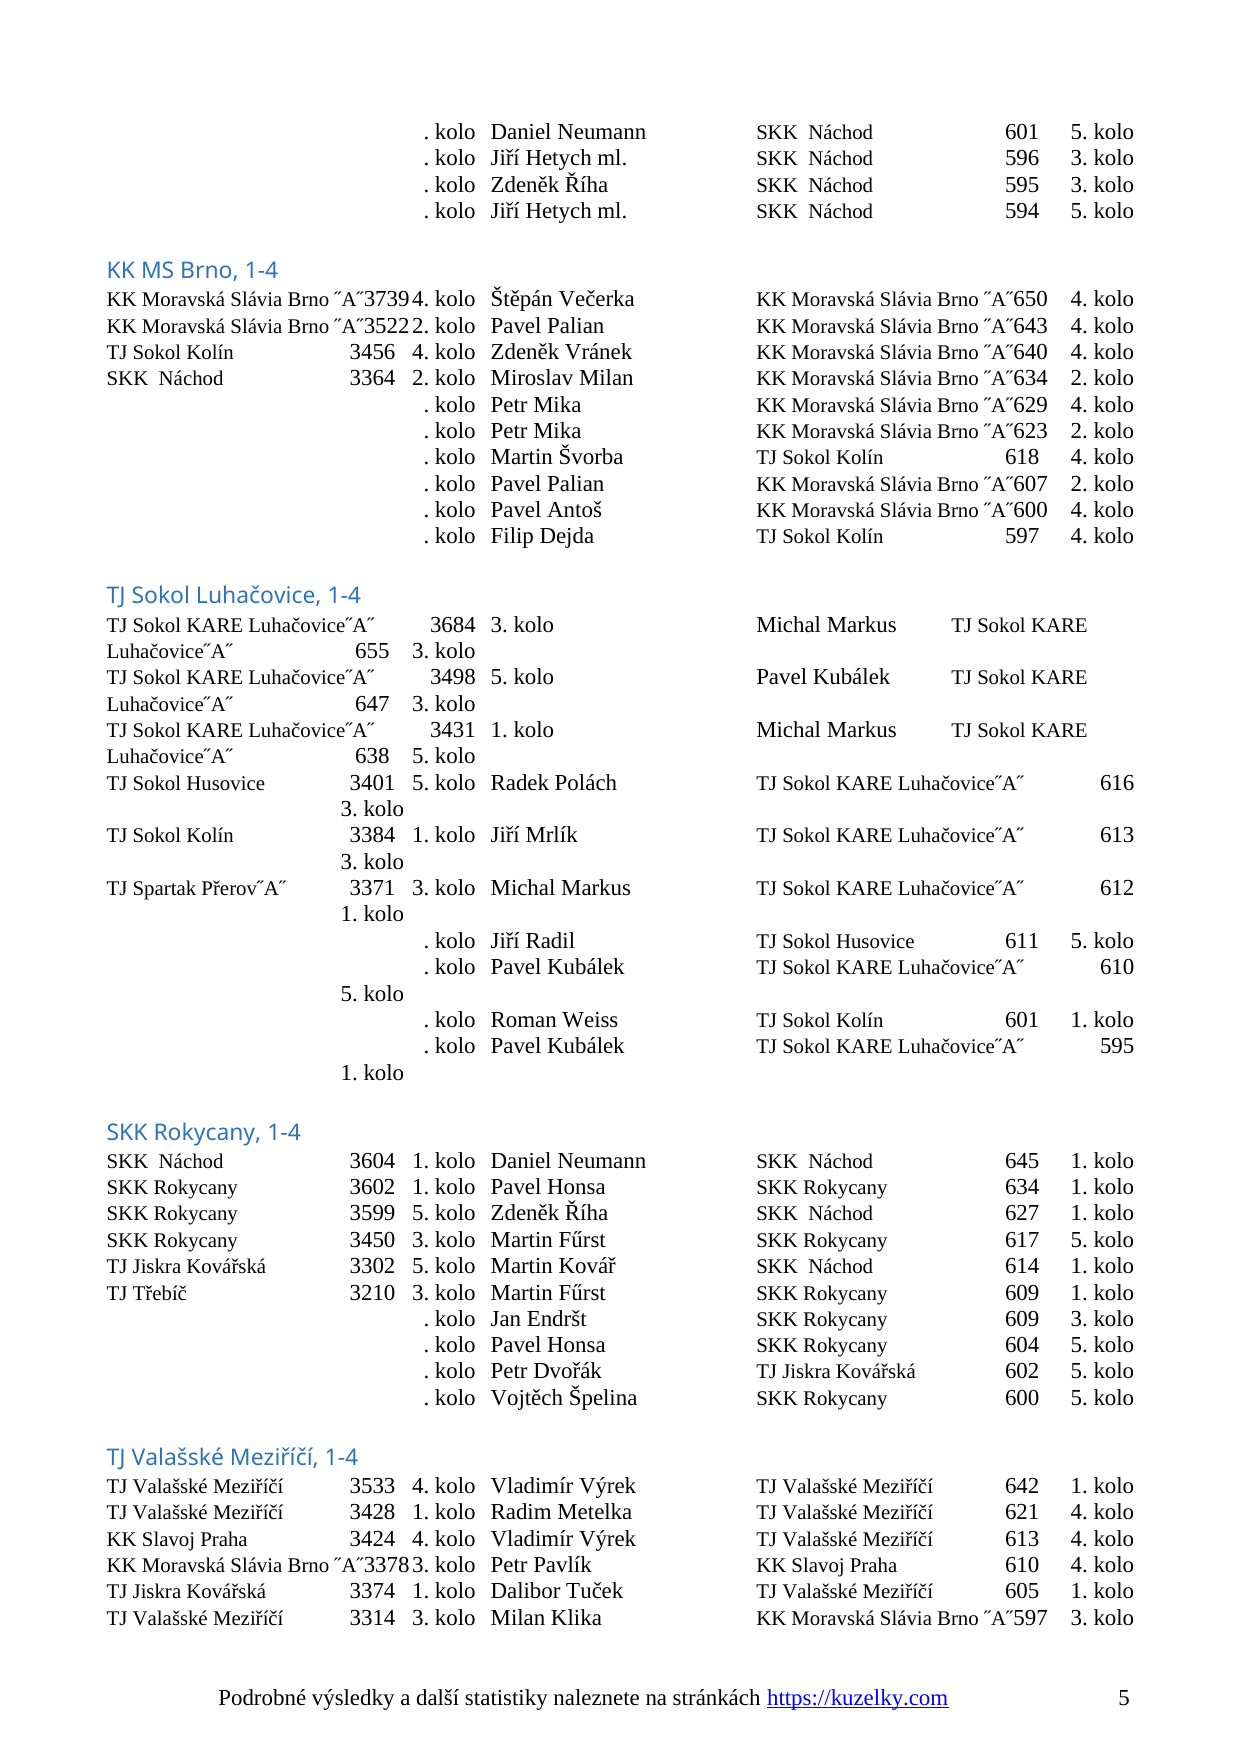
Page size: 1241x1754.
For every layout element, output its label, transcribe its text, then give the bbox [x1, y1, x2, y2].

text . kolo Pavel Palian KK Moravská Slávia Brno ˝A˝ 607 2. kolo [106, 470, 1134, 496]
text TJ Sokol KARE Luhačovice˝A˝ 3431 1. kolo Michal Markus TJ Sokol KARE Luhačovice˝A˝ 638 5. kolo [106, 716, 1134, 769]
text . kolo Pavel Honsa SKK Rokycany 604 5. kolo [106, 1331, 1134, 1358]
text . kolo Filip Dejda TJ Sokol Kolín 597 4. kolo [106, 522, 1134, 549]
text SKK Rokycany 3599 5. kolo Zdeněk Říha SKK Náchod 627 1. kolo [106, 1199, 1134, 1226]
text . kolo Jiří Radil TJ Sokol Husovice 611 5. kolo [106, 927, 1134, 953]
text . kolo Jan Endršt SKK Rokycany 609 3. kolo [106, 1305, 1134, 1331]
text . kolo Jiří Hetych ml. SKK Náchod 596 3. kolo [106, 144, 1134, 171]
text . kolo Petr Dvořák TJ Jiskra Kovářská 602 5. kolo [106, 1358, 1134, 1384]
subtitle SKK Rokycany, 1-4 [106, 1116, 1134, 1147]
subtitle TJ Sokol Luhačovice, 1-4 [106, 579, 1134, 611]
text SKK Rokycany 3450 3. kolo Martin Fűrst SKK Rokycany 617 5. kolo [106, 1226, 1134, 1252]
subtitle KK MS Brno, 1-4 [106, 254, 1134, 285]
text . kolo Daniel Neumann SKK Náchod 601 5. kolo [106, 118, 1134, 144]
text . kolo Pavel Antoš KK Moravská Slávia Brno ˝A˝ 600 4. kolo [106, 496, 1134, 522]
text . kolo Martin Švorba TJ Sokol Kolín 618 4. kolo [106, 443, 1134, 470]
text . kolo Zdeněk Říha SKK Náchod 595 3. kolo [106, 171, 1134, 197]
text SKK Náchod 3604 1. kolo Daniel Neumann SKK Náchod 645 1. kolo [106, 1147, 1134, 1173]
text KK Slavoj Praha 3424 4. kolo Vladimír Výrek TJ Valašské Meziříčí 613 4. kolo [106, 1525, 1134, 1551]
text . kolo Pavel Kubálek TJ Sokol KARE Luhačovice˝A˝ 595 1. kolo [106, 1032, 1134, 1085]
text KK Moravská Slávia Brno ˝A˝ 3739 4. kolo Štěpán Večerka KK Moravská Slávia Brno ˝A˝ 650 4. kolo [106, 285, 1134, 312]
text . kolo Petr Mika KK Moravská Slávia Brno ˝A˝ 629 4. kolo [106, 391, 1134, 417]
text TJ Sokol KARE Luhačovice˝A˝ 3498 5. kolo Pavel Kubálek TJ Sokol KARE Luhačovice˝A˝ 647 3. kolo [106, 663, 1134, 716]
text SKK Rokycany 3602 1. kolo Pavel Honsa SKK Rokycany 634 1. kolo [106, 1173, 1134, 1199]
text KK Moravská Slávia Brno ˝A˝ 3522 2. kolo Pavel Palian KK Moravská Slávia Brno ˝A˝ 643 4. kolo [106, 312, 1134, 338]
text SKK Náchod 3364 2. kolo Miroslav Milan KK Moravská Slávia Brno ˝A˝ 634 2. kolo [106, 364, 1134, 391]
text KK Moravská Slávia Brno ˝A˝ 3378 3. kolo Petr Pavlík KK Slavoj Praha 610 4. kolo [106, 1551, 1134, 1577]
text TJ Valašské Meziříčí 3533 4. kolo Vladimír Výrek TJ Valašské Meziříčí 642 1. kolo [106, 1472, 1134, 1498]
text . kolo Roman Weiss TJ Sokol Kolín 601 1. kolo [106, 1006, 1134, 1032]
text . kolo Pavel Kubálek TJ Sokol KARE Luhačovice˝A˝ 610 5. kolo [106, 953, 1134, 1006]
text TJ Sokol KARE Luhačovice˝A˝ 3684 3. kolo Michal Markus TJ Sokol KARE Luhačovice˝A˝ 655 3. kolo [106, 611, 1134, 663]
text TJ Sokol Husovice 3401 5. kolo Radek Polách TJ Sokol KARE Luhačovice˝A˝ 616 3. kolo [106, 769, 1134, 821]
text TJ Spartak Přerov˝A˝ 3371 3. kolo Michal Markus TJ Sokol KARE Luhačovice˝A˝ 612 1. kolo [106, 874, 1134, 927]
text TJ Jiskra Kovářská 3302 5. kolo Martin Kovář SKK Náchod 614 1. kolo [106, 1252, 1134, 1278]
text TJ Sokol Kolín 3456 4. kolo Zdeněk Vránek KK Moravská Slávia Brno ˝A˝ 640 4. kolo [106, 338, 1134, 364]
text . kolo Petr Mika KK Moravská Slávia Brno ˝A˝ 623 2. kolo [106, 417, 1134, 443]
text TJ Jiskra Kovářská 3374 1. kolo Dalibor Tuček TJ Valašské Meziříčí 605 1. kolo [106, 1577, 1134, 1604]
text TJ Valašské Meziříčí 3314 3. kolo Milan Klika KK Moravská Slávia Brno ˝A˝ 597 3. kolo [106, 1604, 1134, 1630]
text TJ Třebíč 3210 3. kolo Martin Fűrst SKK Rokycany 609 1. kolo [106, 1278, 1134, 1305]
text . kolo Jiří Hetych ml. SKK Náchod 594 5. kolo [106, 197, 1134, 223]
text . kolo Vojtěch Špelina SKK Rokycany 600 5. kolo [106, 1384, 1134, 1410]
text TJ Sokol Kolín 3384 1. kolo Jiří Mrlík TJ Sokol KARE Luhačovice˝A˝ 613 3. kolo [106, 821, 1134, 874]
subtitle TJ Valašské Meziříčí, 1-4 [106, 1441, 1134, 1472]
text TJ Valašské Meziříčí 3428 1. kolo Radim Metelka TJ Valašské Meziříčí 621 4. kolo [106, 1498, 1134, 1525]
